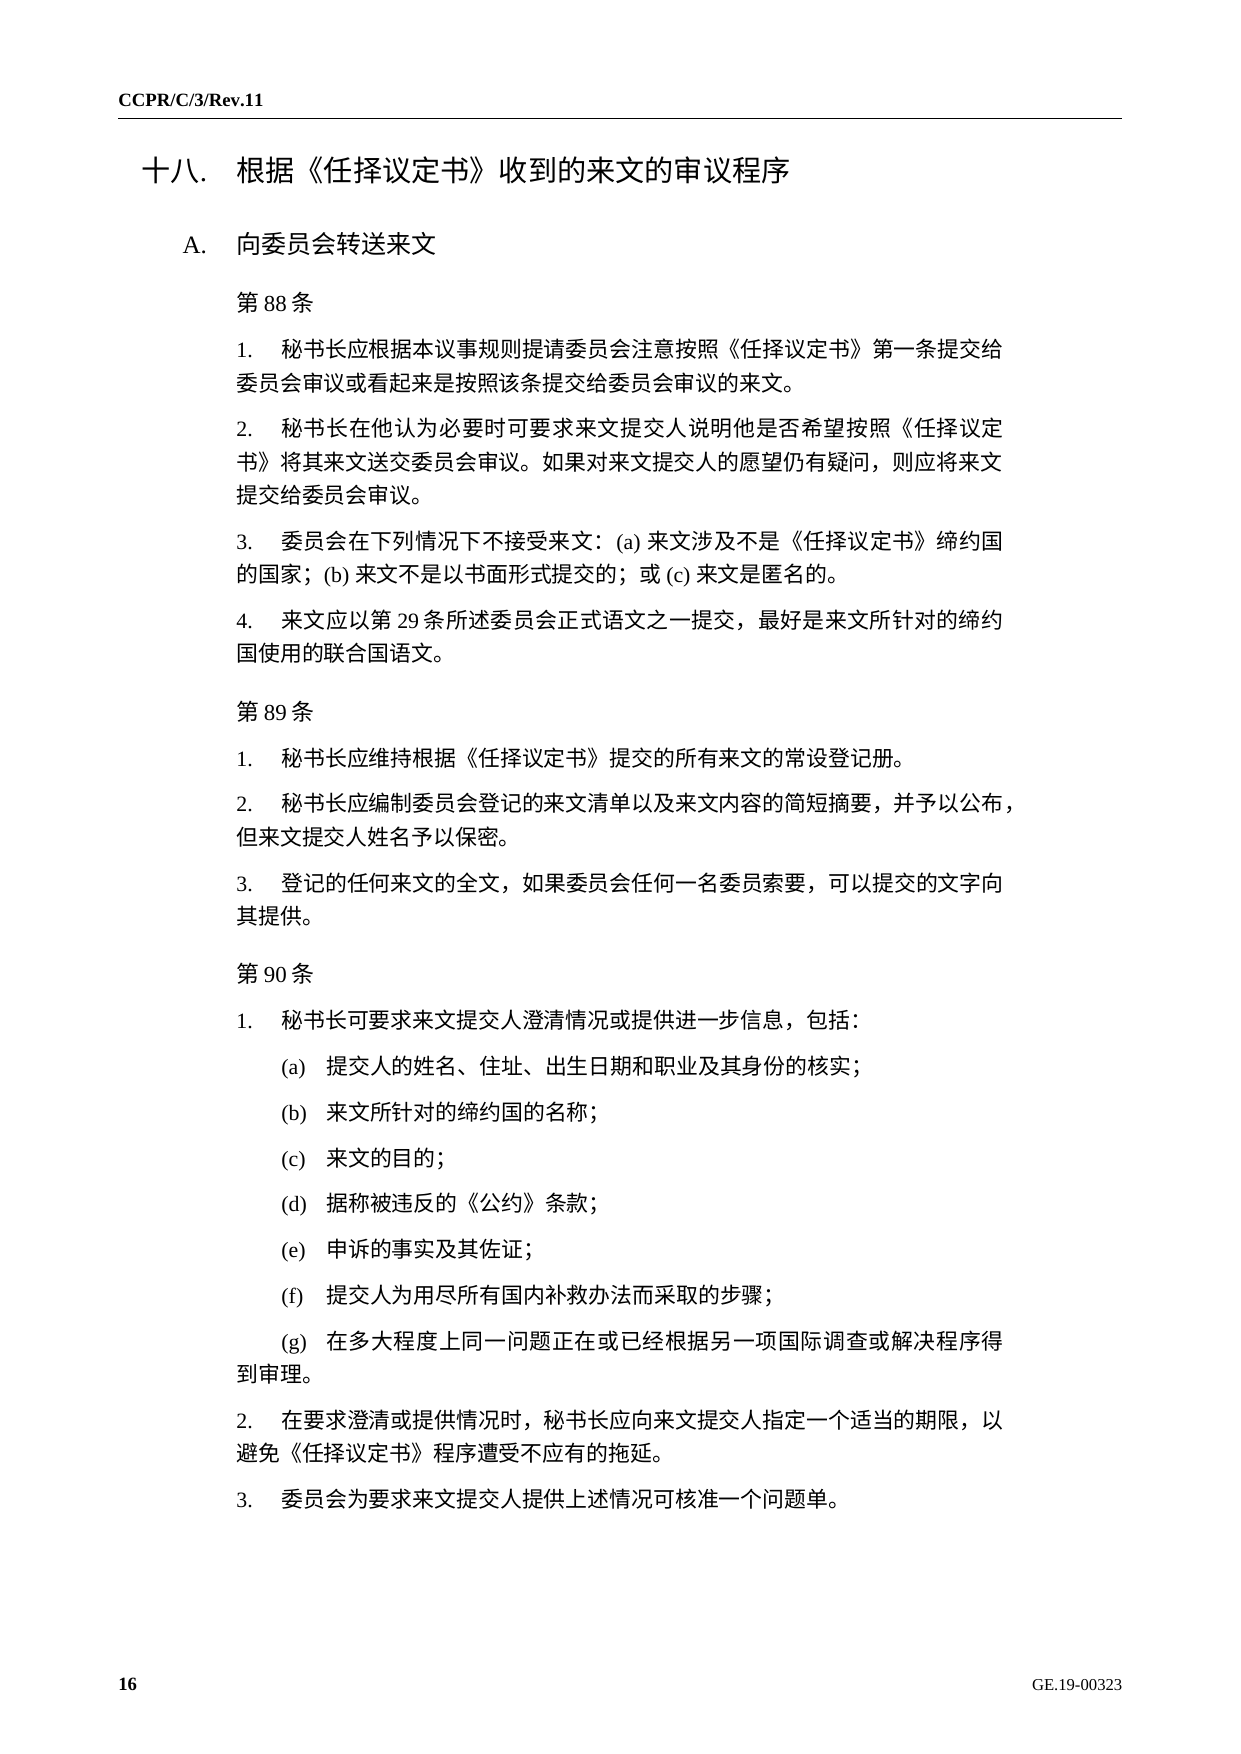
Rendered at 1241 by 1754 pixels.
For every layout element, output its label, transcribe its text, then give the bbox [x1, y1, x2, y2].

text 3. 委员会为要求来文提交人提供上述情况可核准一个问题单。 [236, 1481, 1004, 1514]
text 1. 秘书长应根据本议事规则提请委员会注意按照《任择议定书》第一条提交给委员会审议或看起来是按照该条提交给委员会审议的来文。 [236, 331, 1004, 398]
text 2. 秘书长在他认为必要时可要求来文提交人说明他是否希望按照《任择议定书》将其来文送交委员会审议。如果对来文提交人的愿望仍有疑问，则应将来文提交给委员会审议。 [236, 410, 1004, 510]
text 3. 委员会在下列情况下不接受来文：(a) 来文涉及不是《任择议定书》缔约国的国家；(b) 来文不是以书面形式提交的；或 (c) 来文是匿名的。 [236, 523, 1004, 589]
text 3. 登记的任何来文的全文，如果委员会任何一名委员索要，可以提交的文字向其提供。 [236, 864, 1004, 931]
text 2. 秘书长应编制委员会登记的来文清单以及来文内容的简短摘要，并予以公布，但来文提交人姓名予以保密。 [236, 785, 1004, 852]
text 十八. 根据《任择议定书》收到的来文的审议程序 [118, 148, 1004, 189]
text 4. 来文应以第29条所述委员会正式语文之一提交，最好是来文所针对的缔约国使用的联合国语文。 [236, 602, 1004, 668]
text 第90条 [118, 956, 1004, 989]
text 1. 秘书长应维持根据《任择议定书》提交的所有来文的常设登记册。 [236, 739, 1004, 773]
text (g) 在多大程度上同一问题正在或已经根据另一项国际调查或解决程序得到审理。 [236, 1323, 1004, 1389]
text 1. 秘书长可要求来文提交人澄清情况或提供进一步信息，包括： [236, 1002, 1004, 1035]
text 2. 在要求澄清或提供情况时，秘书长应向来文提交人指定一个适当的期限，以避免《任择议定书》程序遭受不应有的拖延。 [236, 1402, 1004, 1468]
text (c) 来文的目的； [236, 1139, 1004, 1173]
text A. 向委员会转送来文 [118, 227, 1004, 260]
text (f) 提交人为用尽所有国内补救办法而采取的步骤； [236, 1277, 1004, 1310]
text (a) 提交人的姓名、住址、出生日期和职业及其身份的核实； [236, 1048, 1004, 1081]
text 第89条 [118, 693, 1004, 727]
text (d) 据称被违反的《公约》条款； [236, 1185, 1004, 1218]
text (e) 申诉的事实及其佐证； [236, 1231, 1004, 1264]
text (b) 来文所针对的缔约国的名称； [236, 1093, 1004, 1127]
text 第88条 [118, 285, 1004, 318]
